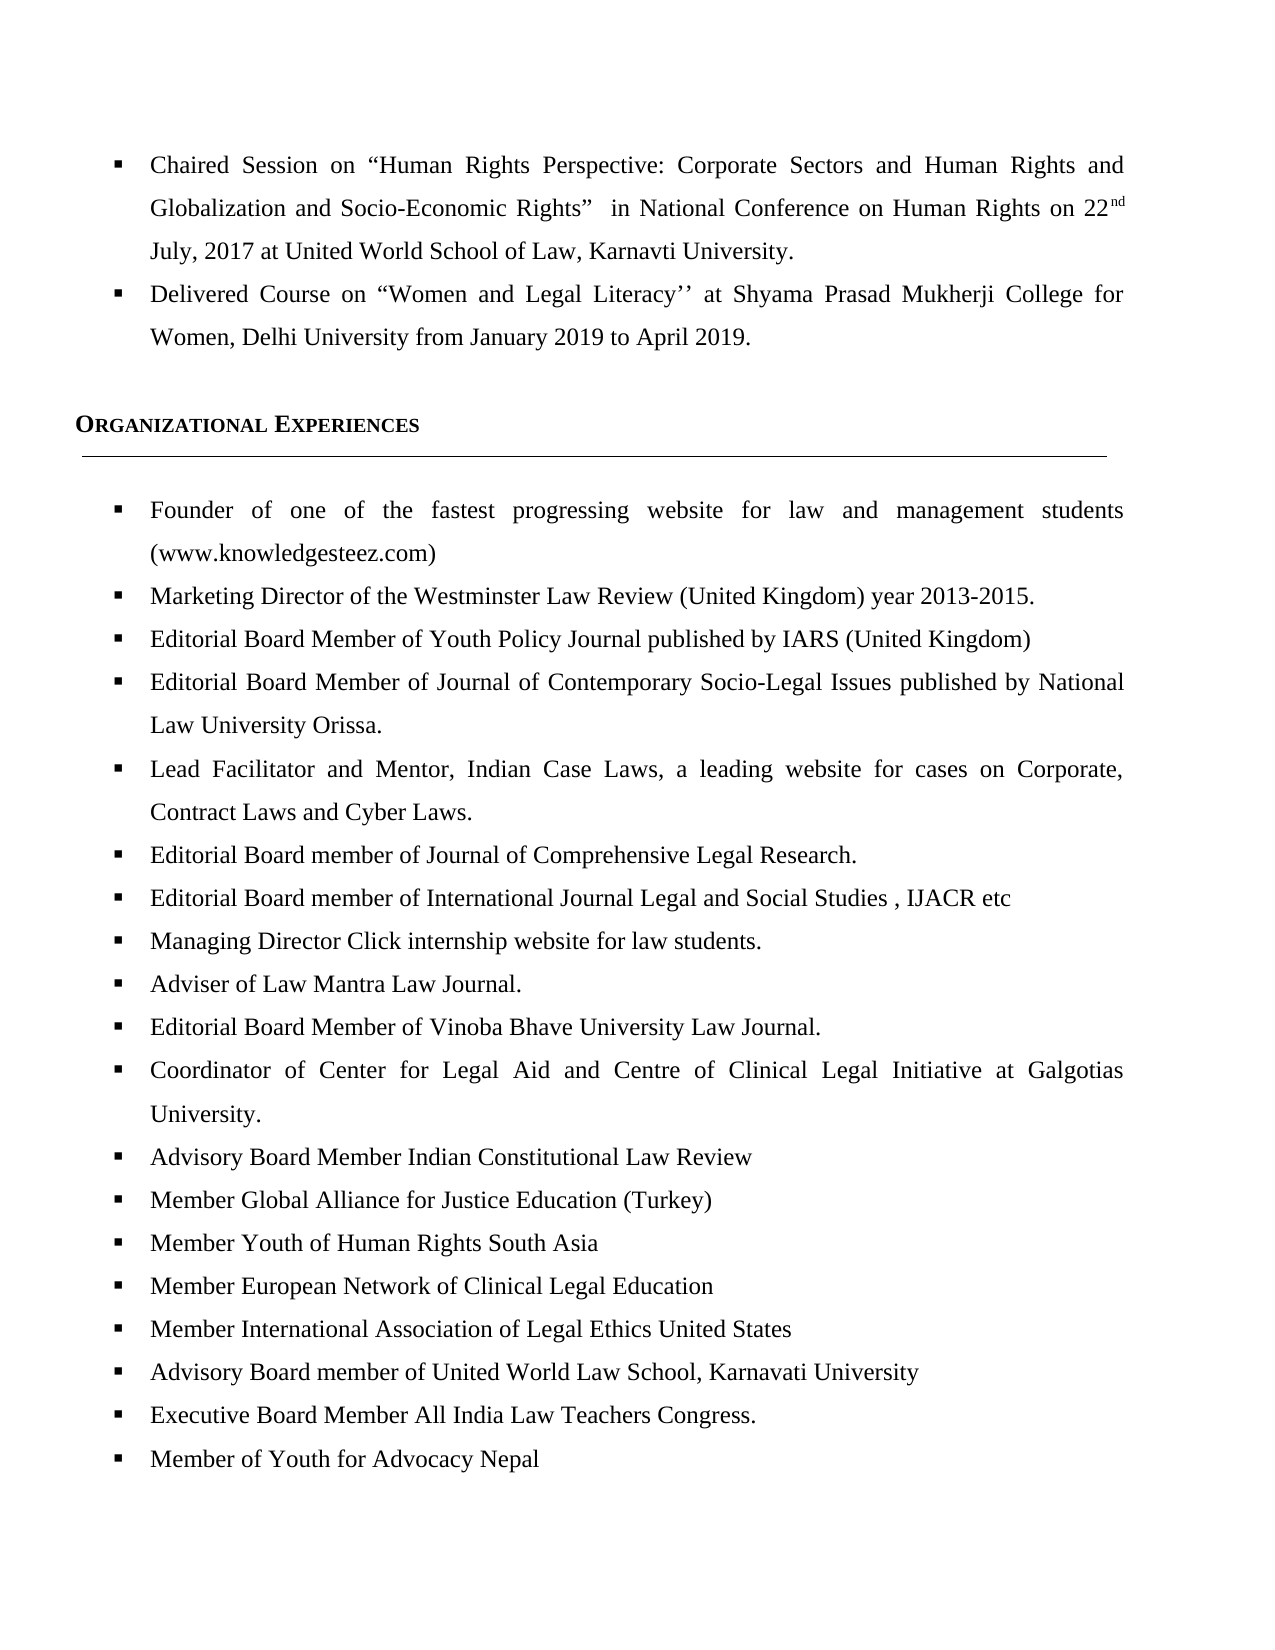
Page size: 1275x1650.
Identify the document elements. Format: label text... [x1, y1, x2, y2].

list Marketing Director of the Westminster Law Review (United Kingdom) year 2013-2015. [112, 581, 1125, 610]
list Member Global Alliance for Justice Education (Turkey) [112, 1185, 1125, 1214]
list Lead Facilitator and Mentor, Indian Case Laws, a leading website for cases on Corporate, Contract Laws and Cyber Laws. [112, 754, 1125, 826]
list Managing Director Click internship website for law students. [112, 926, 1125, 955]
list Editorial Board Member of Vinoba Bhave University Law Journal. [112, 1012, 1125, 1041]
list Executive Board Member All India Law Teachers Congress. [112, 1401, 1125, 1429]
list Advisory Board Member Indian Constitutional Law Review [112, 1142, 1125, 1171]
list Editorial Board member of International Journal Legal and Social Studies , IJACR etc [112, 883, 1125, 912]
list Member International Association of Legal Ethics United States [112, 1314, 1125, 1343]
list Advisory Board member of United World Law School, Karnavati University [112, 1357, 1125, 1386]
list Founder of one of the fastest progressing website for law and management students (www.knowledgesteez.com) [112, 495, 1125, 567]
list Delivered Course on “Women and Legal Literacy’’ at Shyama Prasad Mukherji College for Women, Delhi University from January 2019 to April 2019. [112, 279, 1125, 351]
list Adviser of Law Mantra Law Journal. [112, 969, 1125, 998]
list Editorial Board Member of Journal of Contemporary Socio-Legal Issues published by National Law University Orissa. [112, 667, 1125, 739]
list Editorial Board member of Journal of Comprehensive Legal Research. [112, 840, 1125, 869]
list Chaired Session on “Human Rights Perspective: Corporate Sectors and Human Rights and Globalization and Socio-Economic Rights” in National Conference on Human Rights on 22nd July, 2017 at United World School of Law, Karnavti University. [112, 150, 1125, 265]
list Member Youth of Human Rights South Asia [112, 1228, 1125, 1257]
list Coordinator of Center for Legal Aid and Centre of Clinical Legal Initiative at Galgotias University. [112, 1056, 1125, 1127]
text Organizational Experiences [75, 409, 1125, 437]
list Editorial Board Member of Youth Policy Journal published by IARS (United Kingdom) [112, 624, 1125, 653]
list Member European Network of Clinical Legal Education [112, 1271, 1125, 1300]
list Member of Youth for Advocacy Nepal [112, 1444, 1125, 1472]
